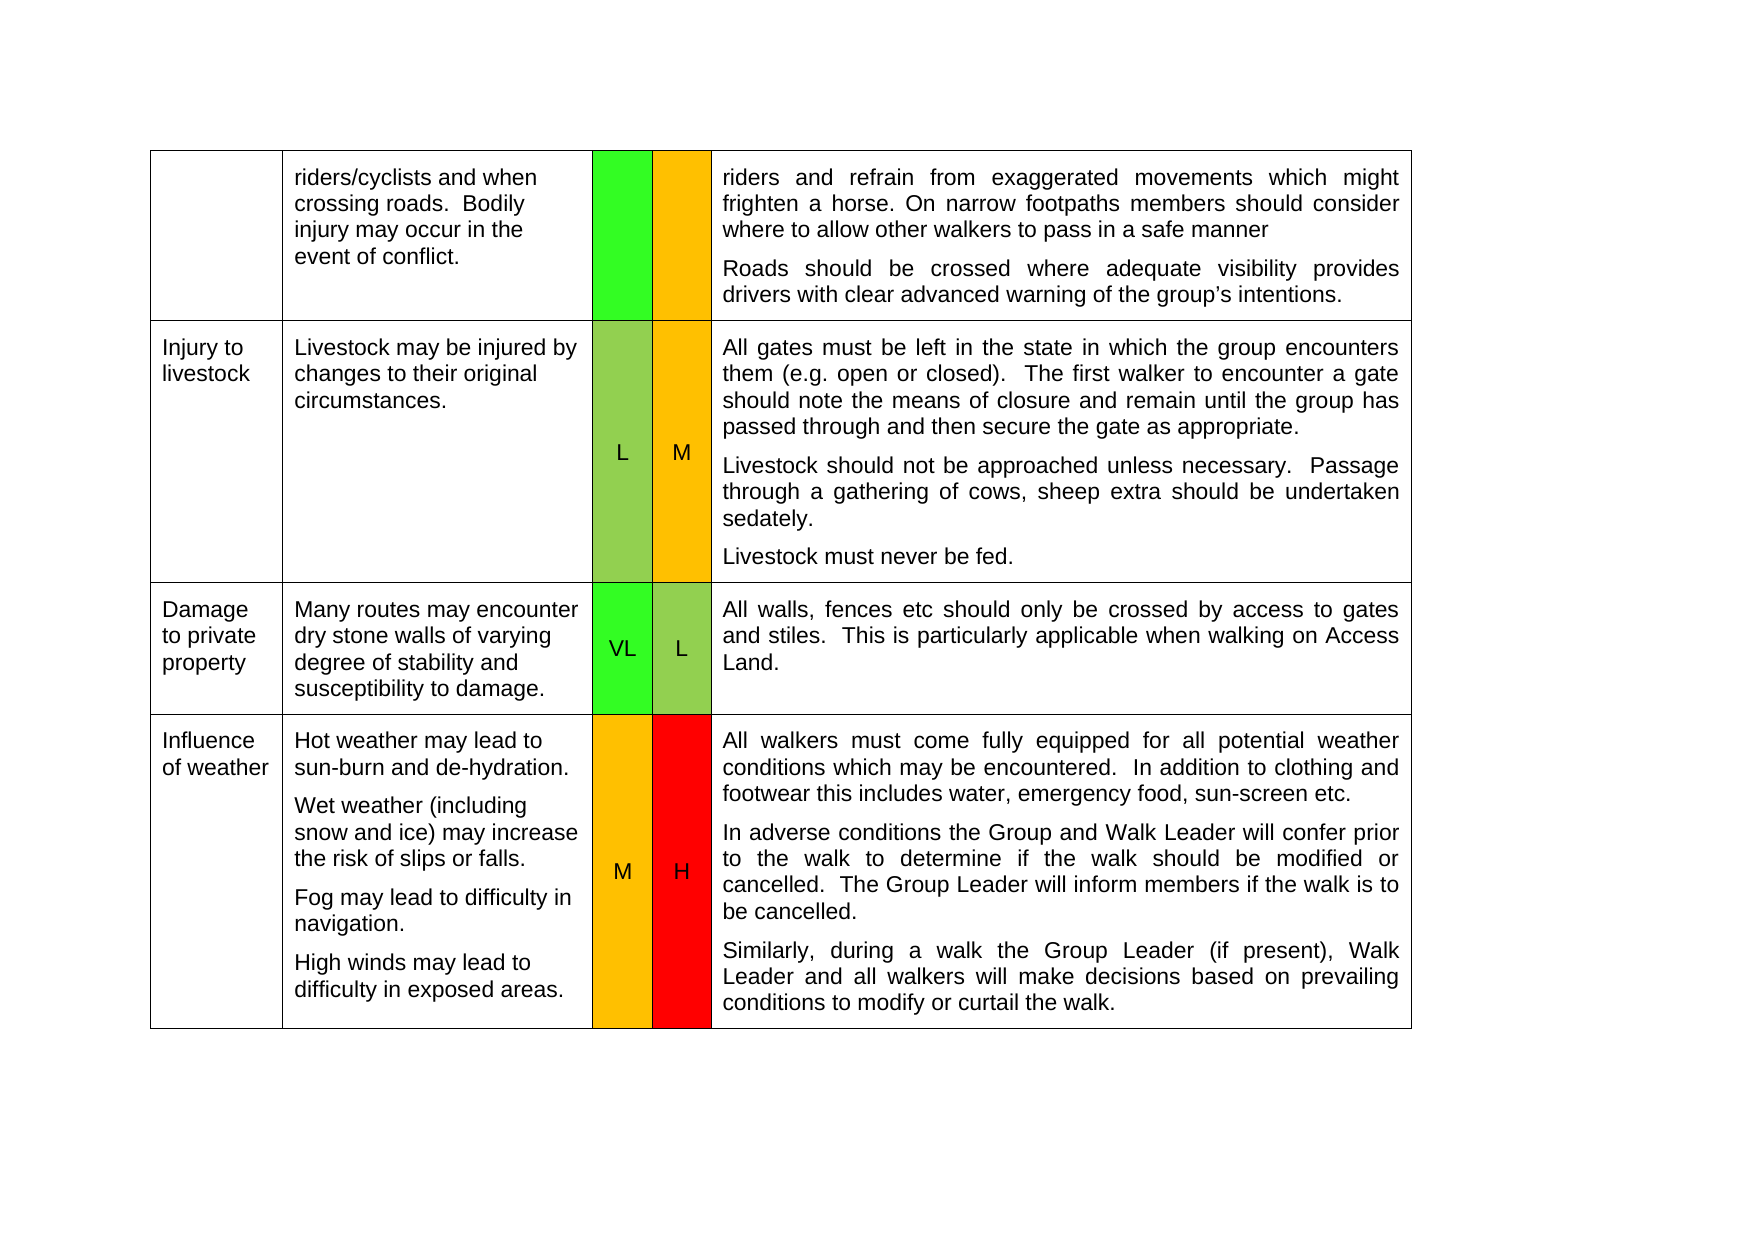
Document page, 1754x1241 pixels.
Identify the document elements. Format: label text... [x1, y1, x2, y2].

table_cell M [593, 715, 652, 1028]
table_cell All walkers must come fully equipped for all potential weather conditions which may be encountered. In addition to clothing and footwear this includes water, emergency food, sun-screen etc. In adverse conditions the Group and Walk Leader will confer prior to the walk to determine if the walk should be modified or cancelled. The Group Leader will inform members if the walk is to be cancelled. Similarly, during a walk the Group Leader (if present), Walk Leader and all walkers will make decisions based on prevailing conditions to modify or curtail the walk. [712, 715, 1411, 1028]
table_cell L [653, 583, 711, 714]
table_cell All gates must be left in the state in which the group encounters them (e.g. open or closed). The first walker to encounter a gate should note the means of closure and remain until the group has passed through and then secure the gate as appropriate. Livestock should not be approached unless necessary. Passage through a gathering of cows, sheep extra should be undertaken sedately. Livestock must never be fed. [712, 321, 1411, 582]
table_cell M [653, 321, 711, 582]
table_cell Injury to livestock [151, 321, 282, 582]
table_cell Influence of weather [151, 715, 282, 1028]
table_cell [283, 151, 592, 320]
table_cell M [653, 151, 711, 320]
table_cell Livestock may be injured by changes to their original circumstances. [283, 321, 592, 582]
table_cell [712, 151, 1411, 320]
table_cell Many routes may encounter dry stone walls of varying degree of stability and susceptibility to damage. [283, 583, 592, 714]
table_cell Hot weather may lead to sun-burn and de-hydration. Wet weather (including snow and ice) may increase the risk of slips or falls. Fog may lead to difficulty in navigation. High winds may lead to difficulty in exposed areas. [283, 715, 592, 1028]
table_cell H [653, 715, 711, 1028]
table_cell VL [593, 583, 652, 714]
table_cell VL [593, 151, 652, 320]
table_cell Damage to private property [151, 583, 282, 714]
table_cell L [593, 321, 652, 582]
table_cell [151, 151, 282, 320]
table_cell All walls, fences etc should only be crossed by access to gates and stiles. This is particularly applicable when walking on Access Land. [712, 583, 1411, 714]
